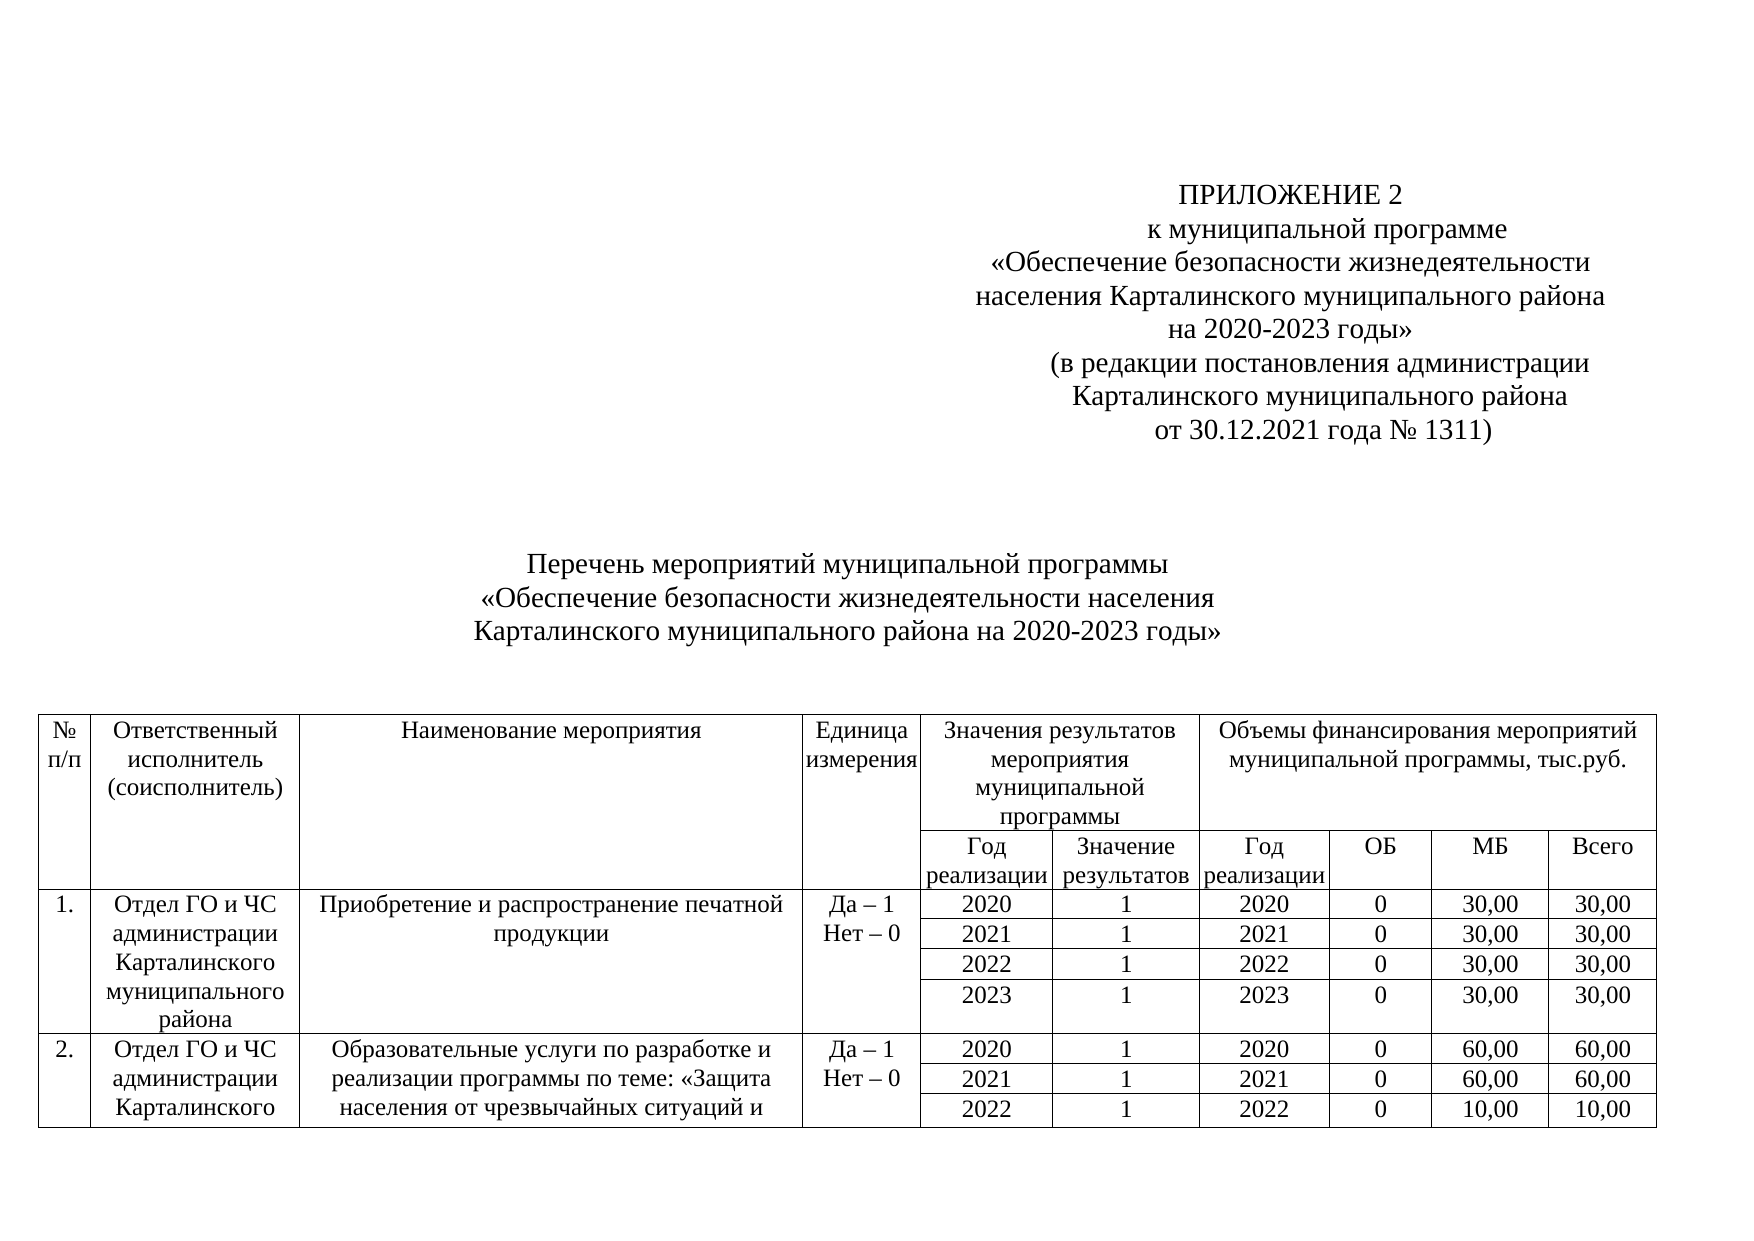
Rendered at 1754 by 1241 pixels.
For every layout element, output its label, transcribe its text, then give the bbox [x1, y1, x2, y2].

table_cell 1 [1053, 1064, 1199, 1093]
table_cell МБ [1432, 831, 1548, 888]
table_cell 60,00 [1549, 1064, 1656, 1093]
table_cell 30,00 [1549, 919, 1656, 948]
text Карталинского муниципального района на 2020-2023 годы» [59, 613, 1636, 647]
table_header Значения результатов мероприятия муниципальной программы [921, 715, 1199, 830]
table_cell 2020 [1200, 890, 1329, 918]
table_header Наименование мероприятия [300, 715, 802, 888]
table_cell 0 [1330, 980, 1431, 1033]
table_cell 1 [1053, 1034, 1199, 1063]
table_cell 0 [1330, 1064, 1431, 1093]
table_header Ответственный исполнитель (соисполнитель) [91, 715, 299, 888]
table_cell 2022 [1200, 1094, 1329, 1127]
table_cell 0 [1330, 919, 1431, 948]
table_cell Год реализации [1200, 831, 1329, 888]
table_cell Приобретение и распространение печатной продукции [300, 890, 802, 1033]
table_cell 2. [39, 1034, 90, 1127]
table_header № п/п [39, 715, 90, 888]
table_cell 10,00 [1549, 1094, 1656, 1127]
table_cell 30,00 [1549, 980, 1656, 1033]
table_cell 30,00 [1549, 890, 1656, 918]
table_cell 0 [1330, 890, 1431, 918]
text от 30.12.2021 года № 1311) [945, 412, 1636, 446]
table_cell Да – 1 Нет – 0 [803, 890, 920, 1033]
table_cell 30,00 [1432, 980, 1548, 1033]
table_cell Образовательные услуги по разработке и реализации программы по теме: «Защита населения от чрезвычайных ситуаций и безопасности жизнедеятельности населения, не занятого в сфере производства» [300, 1034, 802, 1127]
table_cell 60,00 [1432, 1064, 1548, 1093]
table_cell Всего [1549, 831, 1656, 888]
table_cell 2022 [1200, 949, 1329, 979]
table_cell 1 [1053, 980, 1199, 1033]
table_cell 60,00 [1549, 1034, 1656, 1063]
text ПРИЛОЖЕНИЕ 2 [945, 177, 1636, 211]
table_cell 1 [1053, 890, 1199, 918]
table_cell 30,00 [1432, 890, 1548, 918]
table_cell 30,00 [1432, 919, 1548, 948]
table_cell 30,00 [1432, 949, 1548, 979]
table_cell 2021 [921, 1064, 1052, 1093]
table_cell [91, 1034, 299, 1127]
text (в редакции постановления администрации Карталинского муниципального района [1004, 345, 1636, 412]
table_cell 2020 [921, 1034, 1052, 1063]
table_cell 2023 [921, 980, 1052, 1033]
table_cell 0 [1330, 1094, 1431, 1127]
table_cell 2021 [921, 919, 1052, 948]
table_cell 2020 [921, 890, 1052, 918]
table_cell 0 [1330, 949, 1431, 979]
table_cell 1. [39, 890, 90, 1033]
table_cell 1 [1053, 919, 1199, 948]
table_cell 1 [1053, 949, 1199, 979]
text Перечень мероприятий муниципальной программы [59, 546, 1636, 580]
text к муниципальной программе [945, 211, 1636, 244]
table_header Единица измерения [803, 715, 920, 888]
table_cell ОБ [1330, 831, 1431, 888]
table_cell Год реализации [921, 831, 1052, 888]
text на 2020-2023 годы» [945, 311, 1636, 345]
text «Обеспечение безопасности жизнедеятельности [945, 244, 1636, 278]
text «Обеспечение безопасности жизнедеятельности населения [59, 580, 1636, 613]
table_cell 2022 [921, 949, 1052, 979]
table_header Объемы финансирования мероприятий муниципальной программы, тыс.руб. [1200, 715, 1656, 830]
table_cell Да – 1 Нет – 0 [803, 1034, 920, 1127]
table_cell 60,00 [1432, 1034, 1548, 1063]
table_cell 1 [1053, 1094, 1199, 1127]
table_cell Отдел ГО и ЧС администрации Карталинского муниципального района [91, 890, 299, 1033]
table_cell 10,00 [1432, 1094, 1548, 1127]
table_cell 0 [1330, 1034, 1431, 1063]
table_cell 2020 [1200, 1034, 1329, 1063]
table_cell 2021 [1200, 1064, 1329, 1093]
table_cell 2023 [1200, 980, 1329, 1033]
text населения Карталинского муниципального района [945, 278, 1636, 311]
table_cell 2021 [1200, 919, 1329, 948]
table_cell 2022 [921, 1094, 1052, 1127]
table_cell 30,00 [1549, 949, 1656, 979]
table_cell Значение результатов [1053, 831, 1199, 888]
